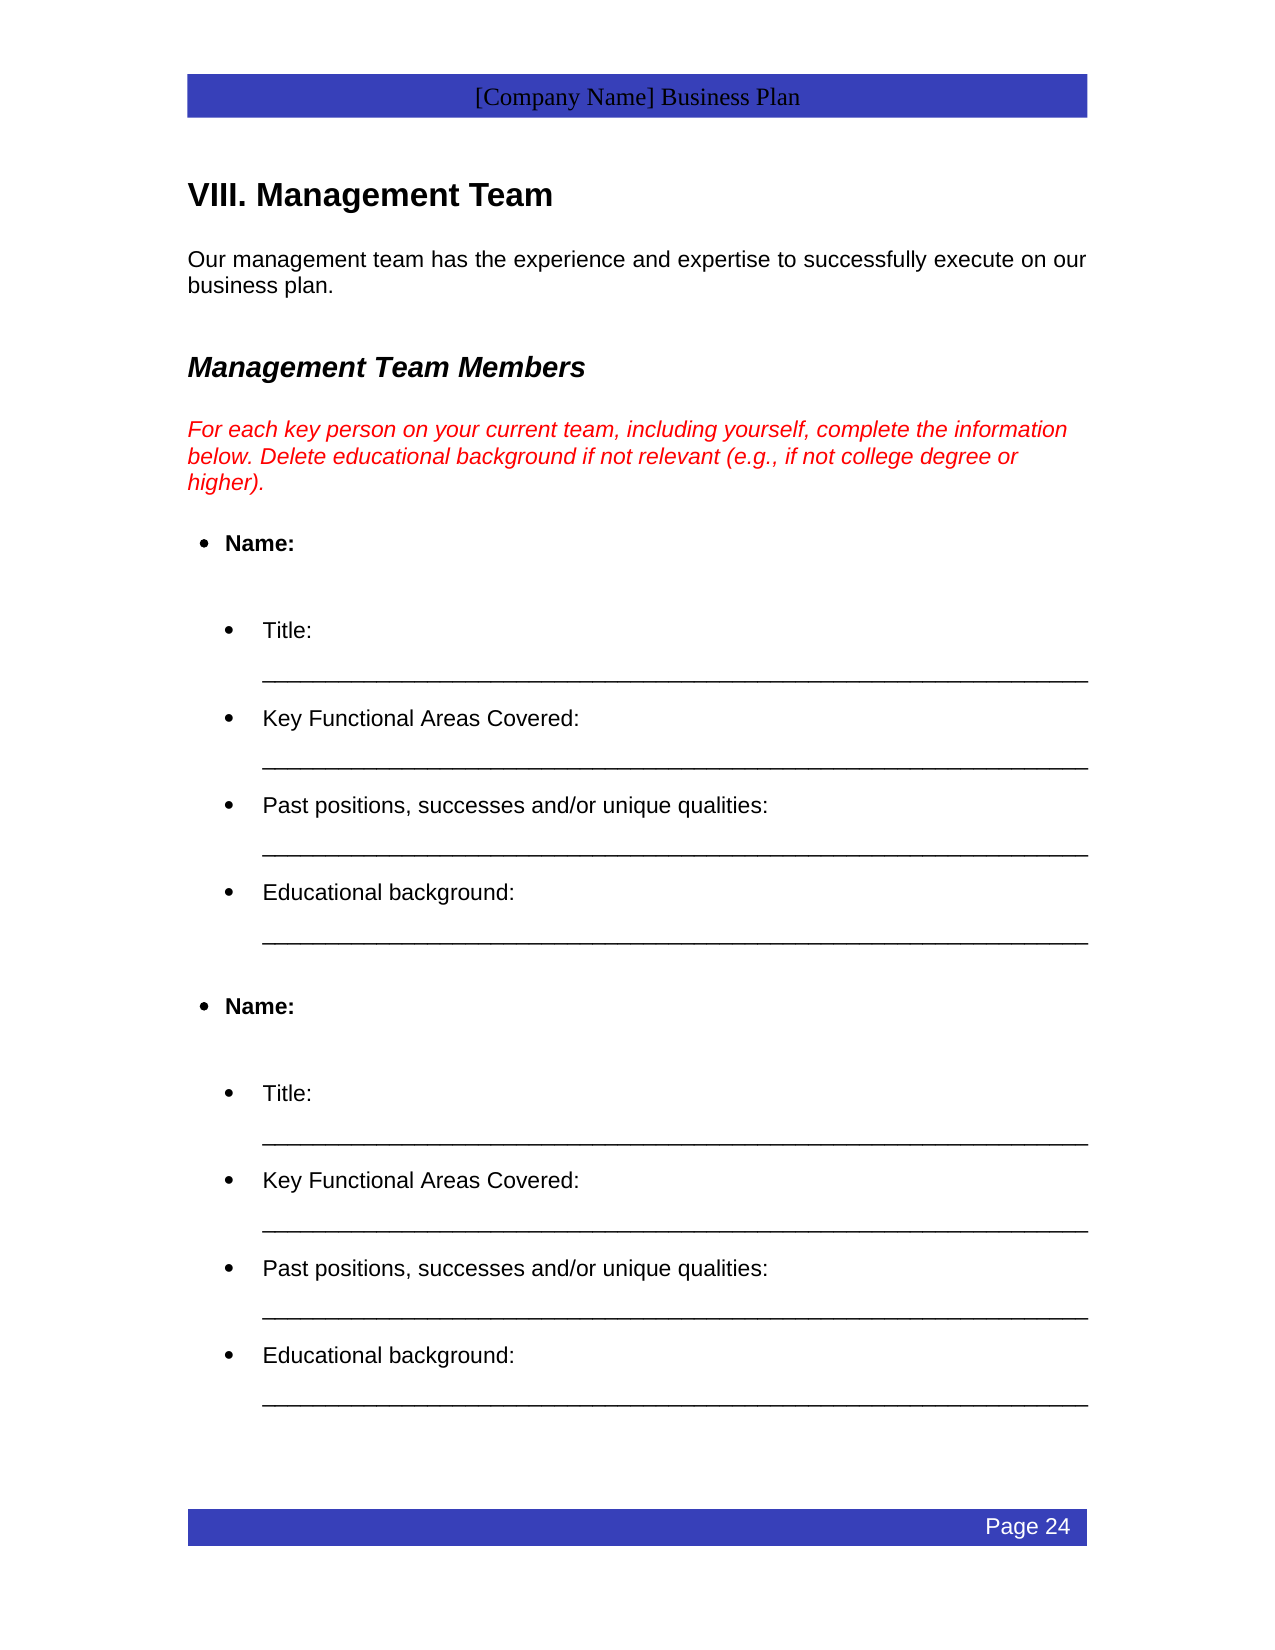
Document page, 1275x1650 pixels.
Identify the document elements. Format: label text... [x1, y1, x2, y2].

list Educational background: [225, 1342, 1087, 1408]
text For each key person on your current team, including yourself, complete the information below. Delete educational background if not relevant (e.g., if not college degree or higher). [187, 416, 1087, 495]
subtitle Management Team Members [187, 350, 1087, 384]
list Title: [225, 1080, 1087, 1146]
list Key Functional Areas Covered: [225, 704, 1087, 770]
list Past positions, successes and/or unique qualities: [225, 792, 1087, 858]
list Educational background: [225, 879, 1087, 945]
list Title: [225, 617, 1087, 683]
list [225, 1255, 1087, 1321]
text Our management team has the experience and expertise to successfully execute on our business plan. [187, 246, 1087, 299]
list Key Functional Areas Covered: [225, 1167, 1087, 1233]
list Name: [200, 530, 1087, 596]
subtitle VIII. Management Team [187, 175, 1087, 213]
list Name: [200, 993, 1087, 1059]
